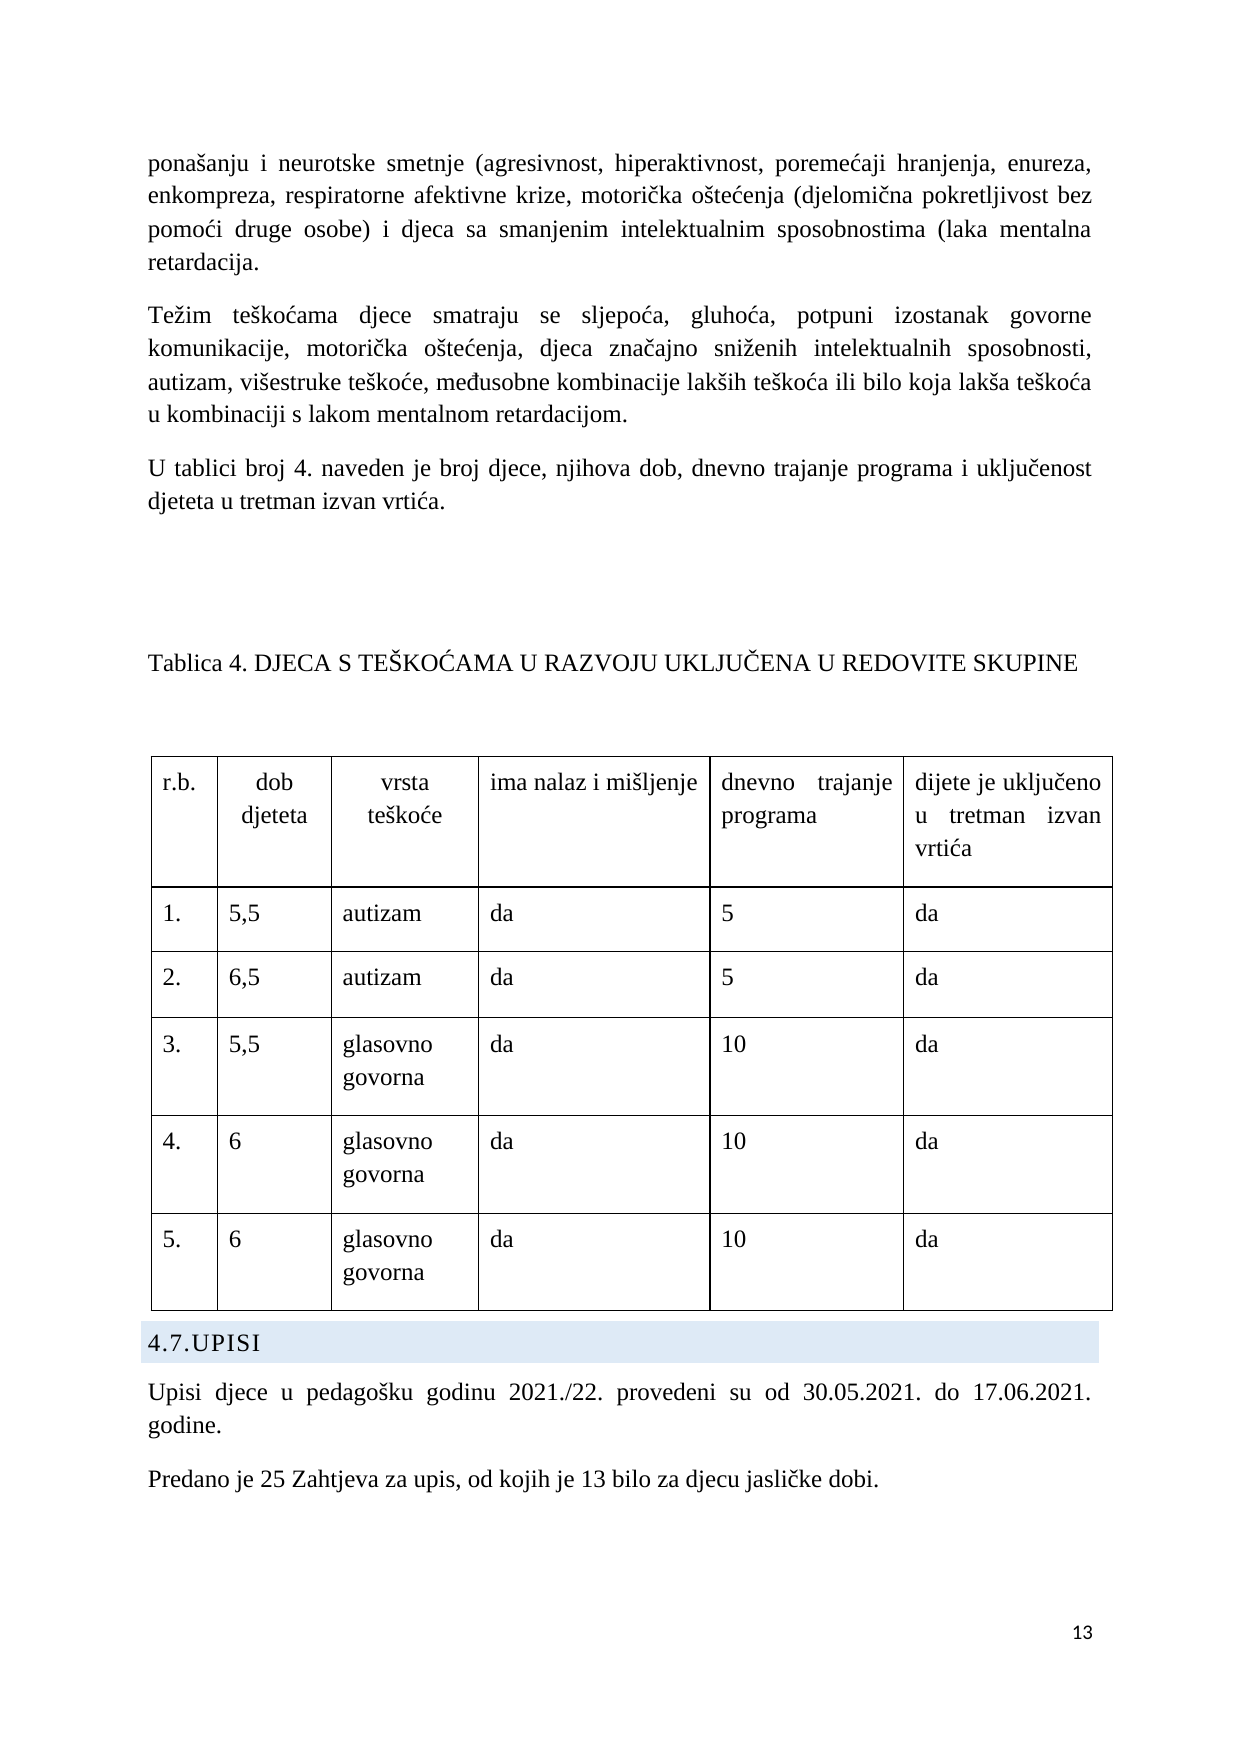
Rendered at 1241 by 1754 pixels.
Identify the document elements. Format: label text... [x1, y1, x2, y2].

table_cell 6 [218, 1214, 331, 1310]
table_cell da [479, 1214, 709, 1310]
table_cell 1. [152, 888, 217, 951]
table_cell da [479, 1018, 709, 1115]
text 4.7.Upisi [148, 1328, 1093, 1356]
table_header dob djeteta [218, 757, 331, 886]
table_header dnevno trajanje programa [711, 757, 903, 886]
table_cell 6 [218, 1116, 331, 1212]
text Tablica 4. DJECA S TEŠKOĆAMA U RAZVOJU UKLJUČENA U REDOVITE SKUPINE [148, 648, 1093, 677]
table_cell da [904, 1214, 1112, 1310]
text Upisi djece u pedagošku godinu 2021./22. provedeni su od 30.05.2021. do 17.06.2021. godine. [148, 1377, 1093, 1439]
table_cell 6,5 [218, 952, 331, 1017]
table_cell glasovno govorna [332, 1018, 478, 1115]
table_cell 10 [711, 1116, 903, 1212]
table_cell glasovno govorna [332, 1116, 478, 1212]
table_cell 5. [152, 1214, 217, 1310]
text Predano je 25 Zahtjeva za upis, od kojih je 13 bilo za djecu jasličke dobi. [148, 1464, 1093, 1493]
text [148, 148, 1093, 275]
table_cell 10 [711, 1018, 903, 1115]
table_cell 5,5 [218, 1018, 331, 1115]
text Težim teškoćama djece smatraju se sljepoća, gluhoća, potpuni izostanak govorne komunikacije, motorička oštećenja, djeca značajno sniženih intelektualnih sposobnosti, autizam, višestruke teškoće, međusobne kombinacije lakših teškoća ili bilo koja lakša teškoća u kombinaciji s lakom mentalnom retardacijom. [148, 301, 1093, 428]
table_cell autizam [332, 952, 478, 1017]
table_cell da [479, 952, 709, 1017]
table_cell da [904, 888, 1112, 951]
table_cell da [479, 888, 709, 951]
table_header vrsta teškoće [332, 757, 478, 886]
table_cell 4. [152, 1116, 217, 1212]
table_cell 2. [152, 952, 217, 1017]
table_cell 5 [711, 888, 903, 951]
table_header r.b. [152, 757, 217, 886]
table_cell da [904, 1116, 1112, 1212]
table_cell 5 [711, 952, 903, 1017]
table_header ima nalaz i mišljenje [479, 757, 709, 886]
table_cell 3. [152, 1018, 217, 1115]
table_header dijete je uključeno u tretman izvan vrtića [904, 757, 1112, 886]
table_cell glasovno govorna [332, 1214, 478, 1310]
table_cell da [479, 1116, 709, 1212]
text U tablici broj 4. naveden je broj djece, njihova dob, dnevno trajanje programa i uključenost djeteta u tretman izvan vrtića. [148, 453, 1093, 515]
table_cell autizam [332, 888, 478, 951]
table_cell 10 [711, 1214, 903, 1310]
table_cell 5,5 [218, 888, 331, 951]
table_cell da [904, 1018, 1112, 1115]
table_cell da [904, 952, 1112, 1017]
